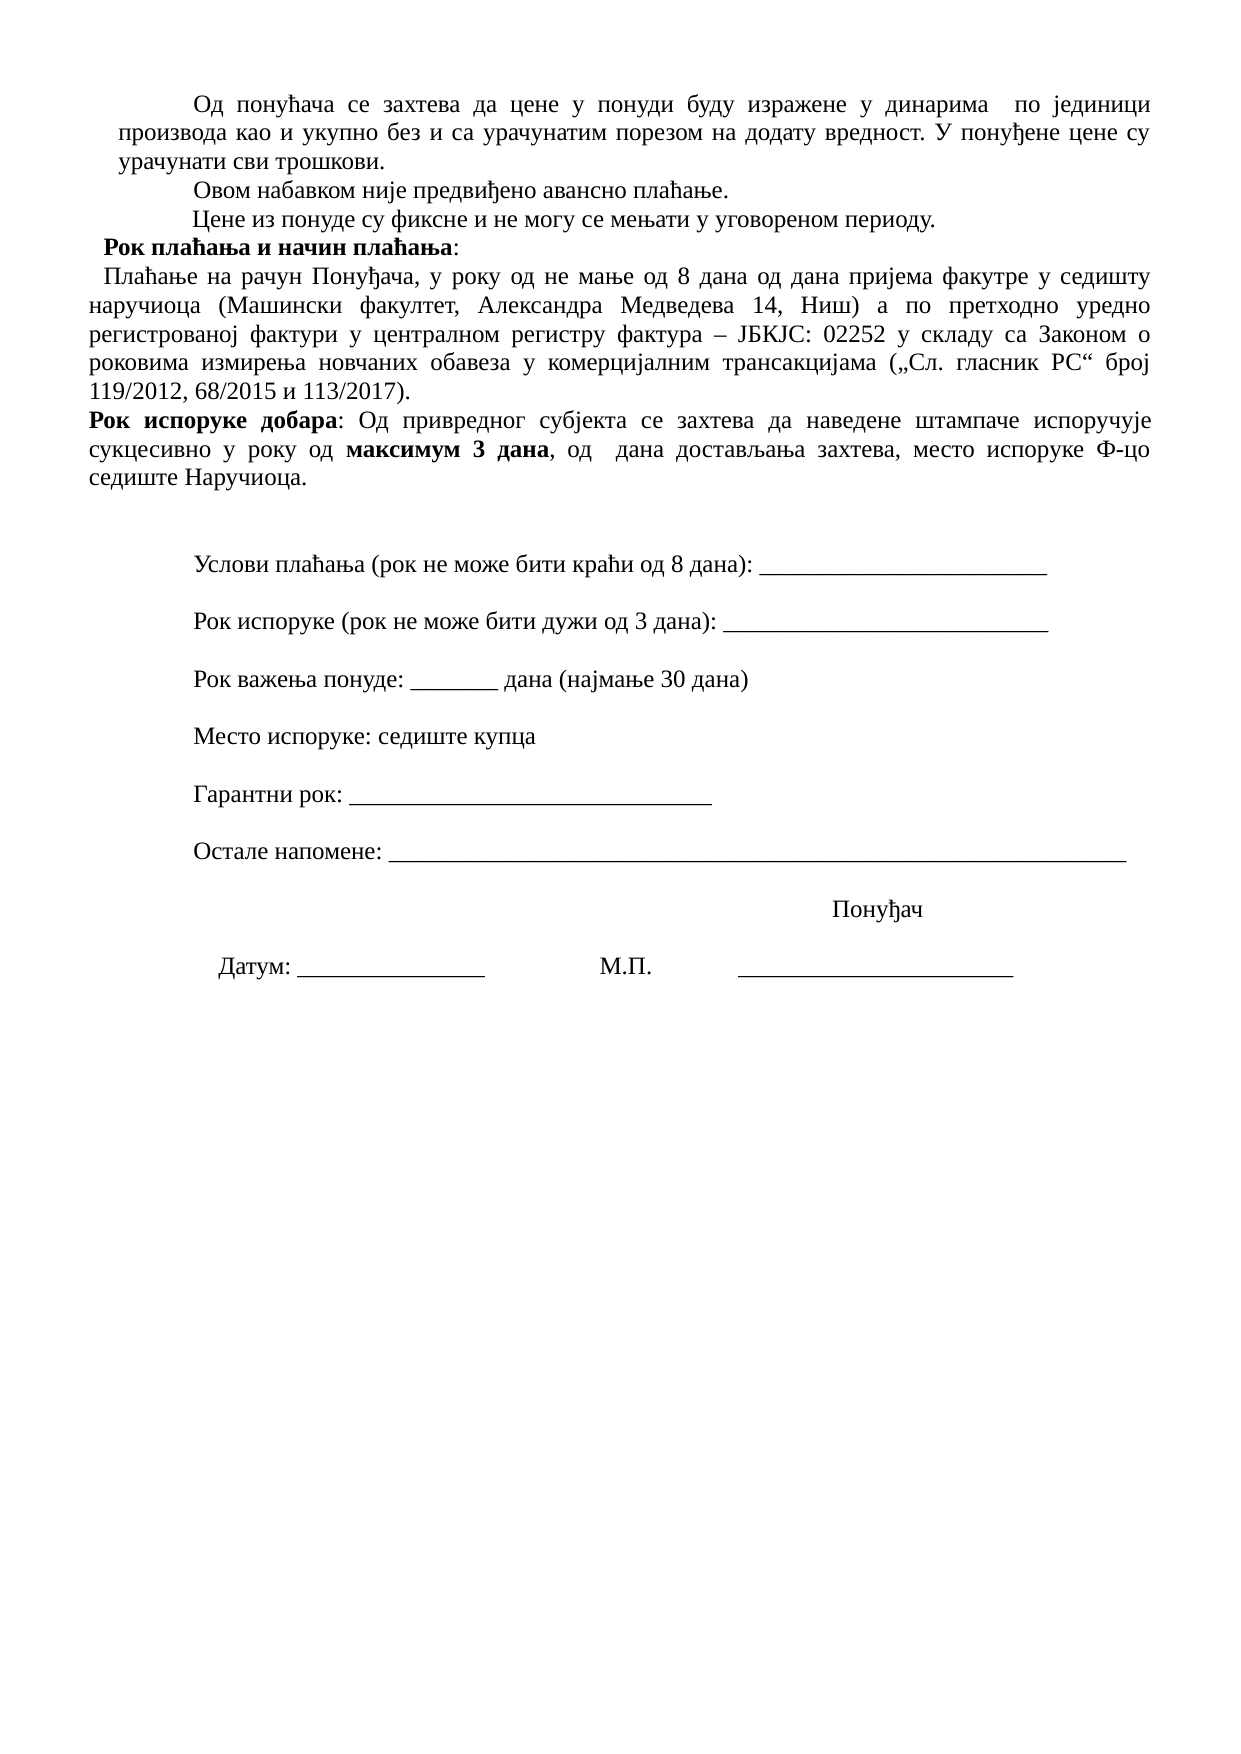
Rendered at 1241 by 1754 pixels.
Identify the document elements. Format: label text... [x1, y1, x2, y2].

text Понуђач [118, 894, 1152, 922]
text Услови плаћања (рок не може бити краћи од 8 дана): _______________________ [118, 549, 1152, 577]
text Место испоруке: седиште купца [118, 721, 1152, 750]
text Рок испоруке добара: Од привредног субјекта се захтева да наведене штампаче испоручује сукцесивно у року од максимум 3 дана, од дана достављања захтева, место испоруке Ф-цо седиште Наручиоца. [88, 405, 1152, 491]
text Остале напомене: ___________________________________________________________ [118, 836, 1152, 865]
text Плаћање на рачун Понуђача, у року од не мање од 8 дана од дана пријема факутре у седишту наручиоца (Машински факултет, Александра Медведева 14, Ниш) а по претходно уредно регистрованој фактури у централном регистру фактура – ЈБКЈС: 02252 у складу са Законом о роковима измирења новчаних обавеза у комерцијалним трансакцијама („Сл. гласник РС“ број 119/2012, 68/2015 и 113/2017). [88, 261, 1152, 405]
text Рок важења понуде: _______ дана (најмање 30 дана) [118, 664, 1152, 692]
text Рок испоруке (рок не може бити дужи од 3 дана): __________________________ [118, 606, 1152, 635]
text Овом набавком није предвиђено авансно плаћање. [118, 175, 1152, 204]
text Датум: _______________ М.П. ______________________ [118, 951, 1152, 980]
text Цене из понуде су фиксне и не могу се мењати у уговореном периоду. [118, 204, 1152, 232]
text Рок плаћања и начин плаћања: [88, 232, 1152, 261]
text Гарантни рок: _____________________________ [118, 779, 1152, 807]
text Од понућача се захтева да цене у понуди буду изражене у динарима по јединици производа као и укупно без и са урачунатим порезом на додату вредност. У понуђене цене су урачунати сви трошкови. [118, 89, 1152, 175]
